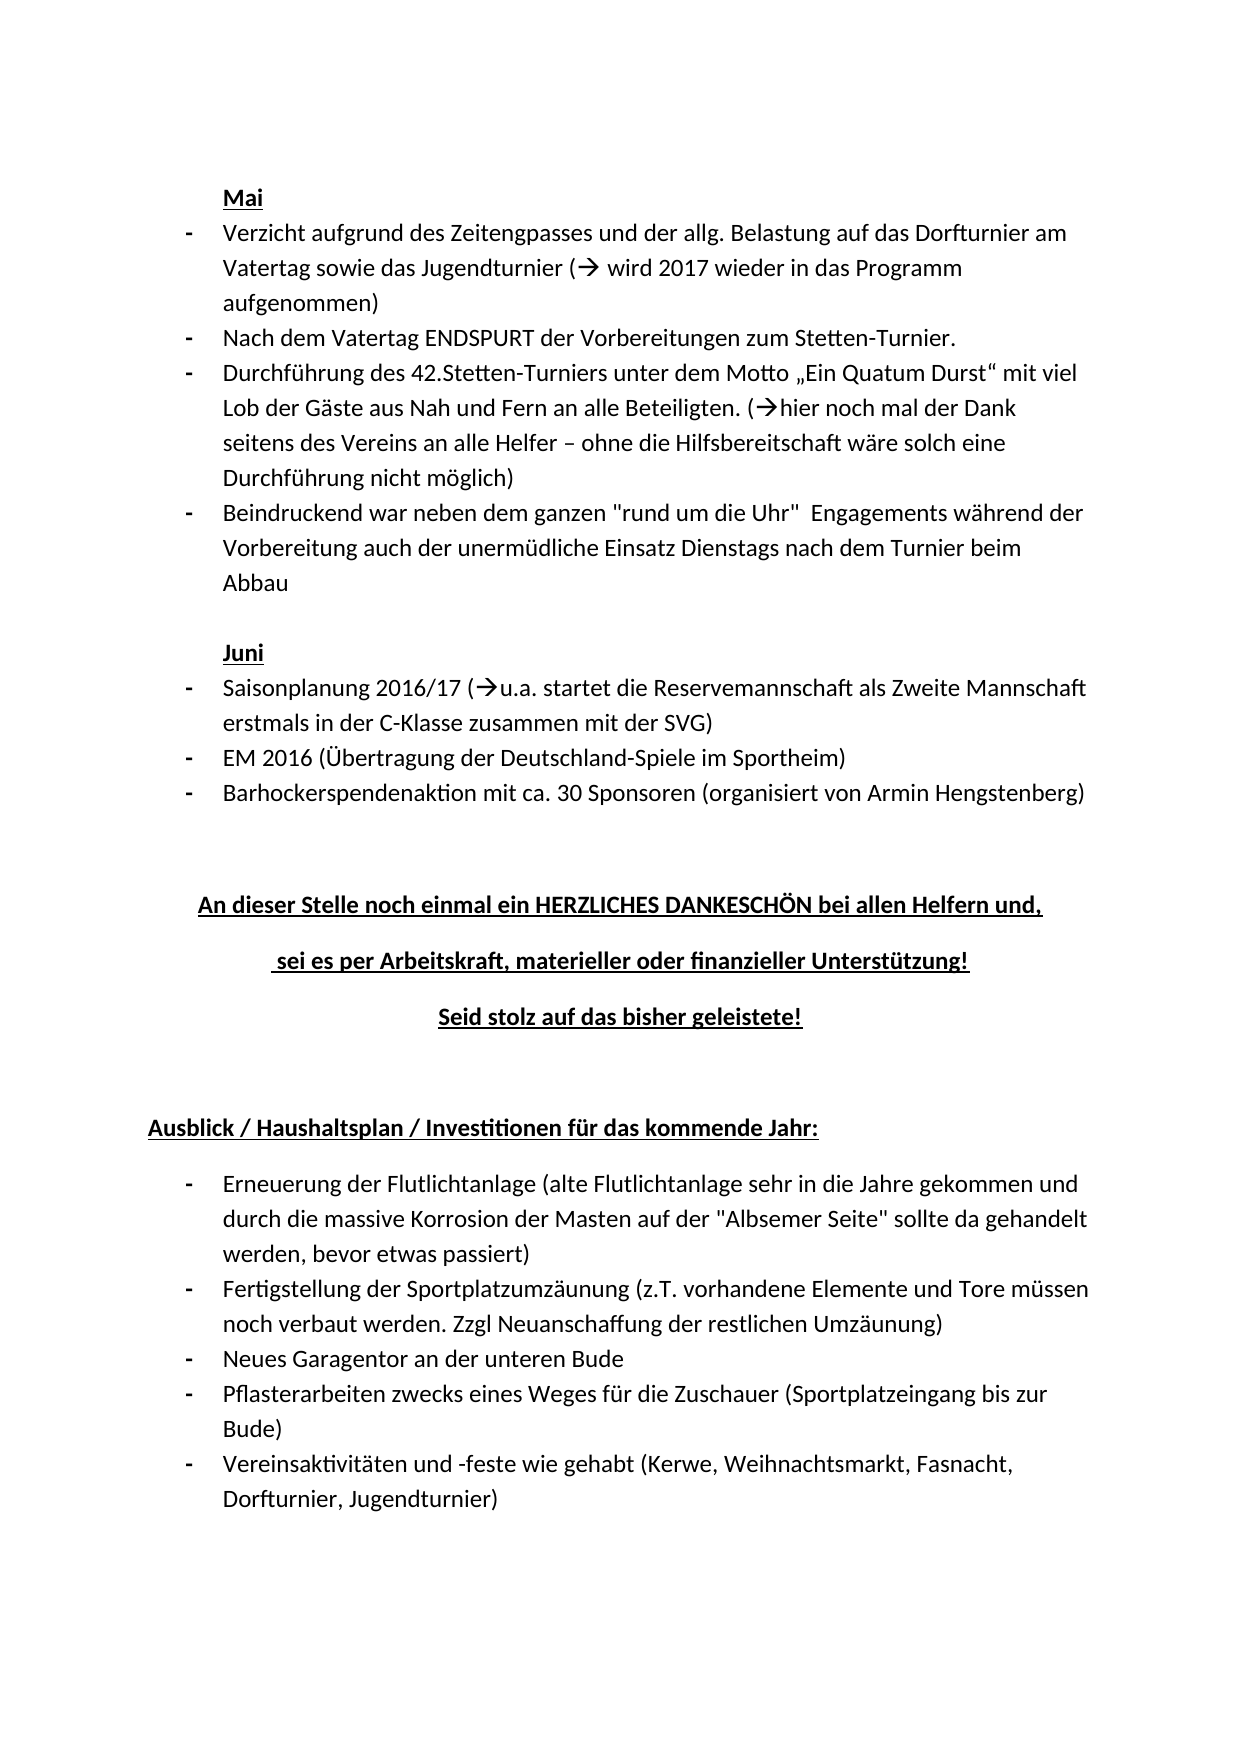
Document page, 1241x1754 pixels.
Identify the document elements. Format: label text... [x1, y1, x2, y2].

list Beindruckend war neben dem ganzen "rund um die Uhr" Engagements während der Vorbereitung auch der unermüdliche Einsatz Dienstags nach dem Turnier beim Abbau [185, 498, 1093, 598]
list Verzicht aufgrund des Zeitengpasses und der allg. Belastung auf das Dorfturnier am Vatertag sowie das Jugendturnier ( wird 2017 wieder in das Programm aufgenommen) [185, 218, 1093, 318]
text sei es per Arbeitskraft, materieller oder finanzieller Unterstützung! [148, 945, 1093, 976]
list Nach dem Vatertag ENDSPURT der Vorbereitungen zum Stetten-Turnier. [185, 323, 1093, 353]
list EM 2016 (Übertragung der Deutschland-Spiele im Sportheim) [185, 743, 1093, 773]
list Neues Garagentor an der unteren Bude [185, 1343, 1093, 1374]
list Durchführung des 42.Stetten-Turniers unter dem Motto „Ein Quatum Durst“ mit viel Lob der Gäste aus Nah und Fern an alle Beteiligten. (hier noch mal der Dank seitens des Vereins an alle Helfer – ohne die Hilfsbereitschaft wäre solch eine Durchführung nicht möglich) [185, 358, 1093, 493]
list Pflasterarbeiten zwecks eines Weges für die Zuschauer (Sportplatzeingang bis zur Bude) [185, 1378, 1093, 1444]
text Seid stolz auf das bisher geleistete! [148, 1001, 1093, 1031]
list Juni [223, 638, 1093, 668]
list Erneuerung der Flutlichtanlage (alte Flutlichtanlage sehr in die Jahre gekommen und durch die massive Korrosion der Masten auf der "Albsemer Seite" sollte da gehandelt werden, bevor etwas passiert) [185, 1168, 1093, 1269]
list Saisonplanung 2016/17 (u.a. startet die Reservemannschaft als Zweite Mannschaft erstmals in der C-Klasse zusammen mit der SVG) [185, 673, 1093, 738]
list Fertigstellung der Sportplatzumzäunung (z.T. vorhandene Elemente und Tore müssen noch verbaut werden. Zzgl Neuanschaffung der restlichen Umzäunung) [185, 1273, 1093, 1339]
list Barhockerspendenaktion mit ca. 30 Sponsoren (organisiert von Armin Hengstenberg) [185, 778, 1093, 808]
list Vereinsaktivitäten und -feste wie gehabt (Kerwe, Weihnachtsmarkt, Fasnacht, Dorfturnier, Jugendturnier) [185, 1448, 1093, 1514]
list Mai [223, 183, 1093, 213]
text An dieser Stelle noch einmal ein HERZLICHES DANKESCHÖN bei allen Helfern und, [148, 889, 1093, 920]
text Ausblick / Haushaltsplan / Investitionen für das kommende Jahr: [148, 1113, 1093, 1143]
